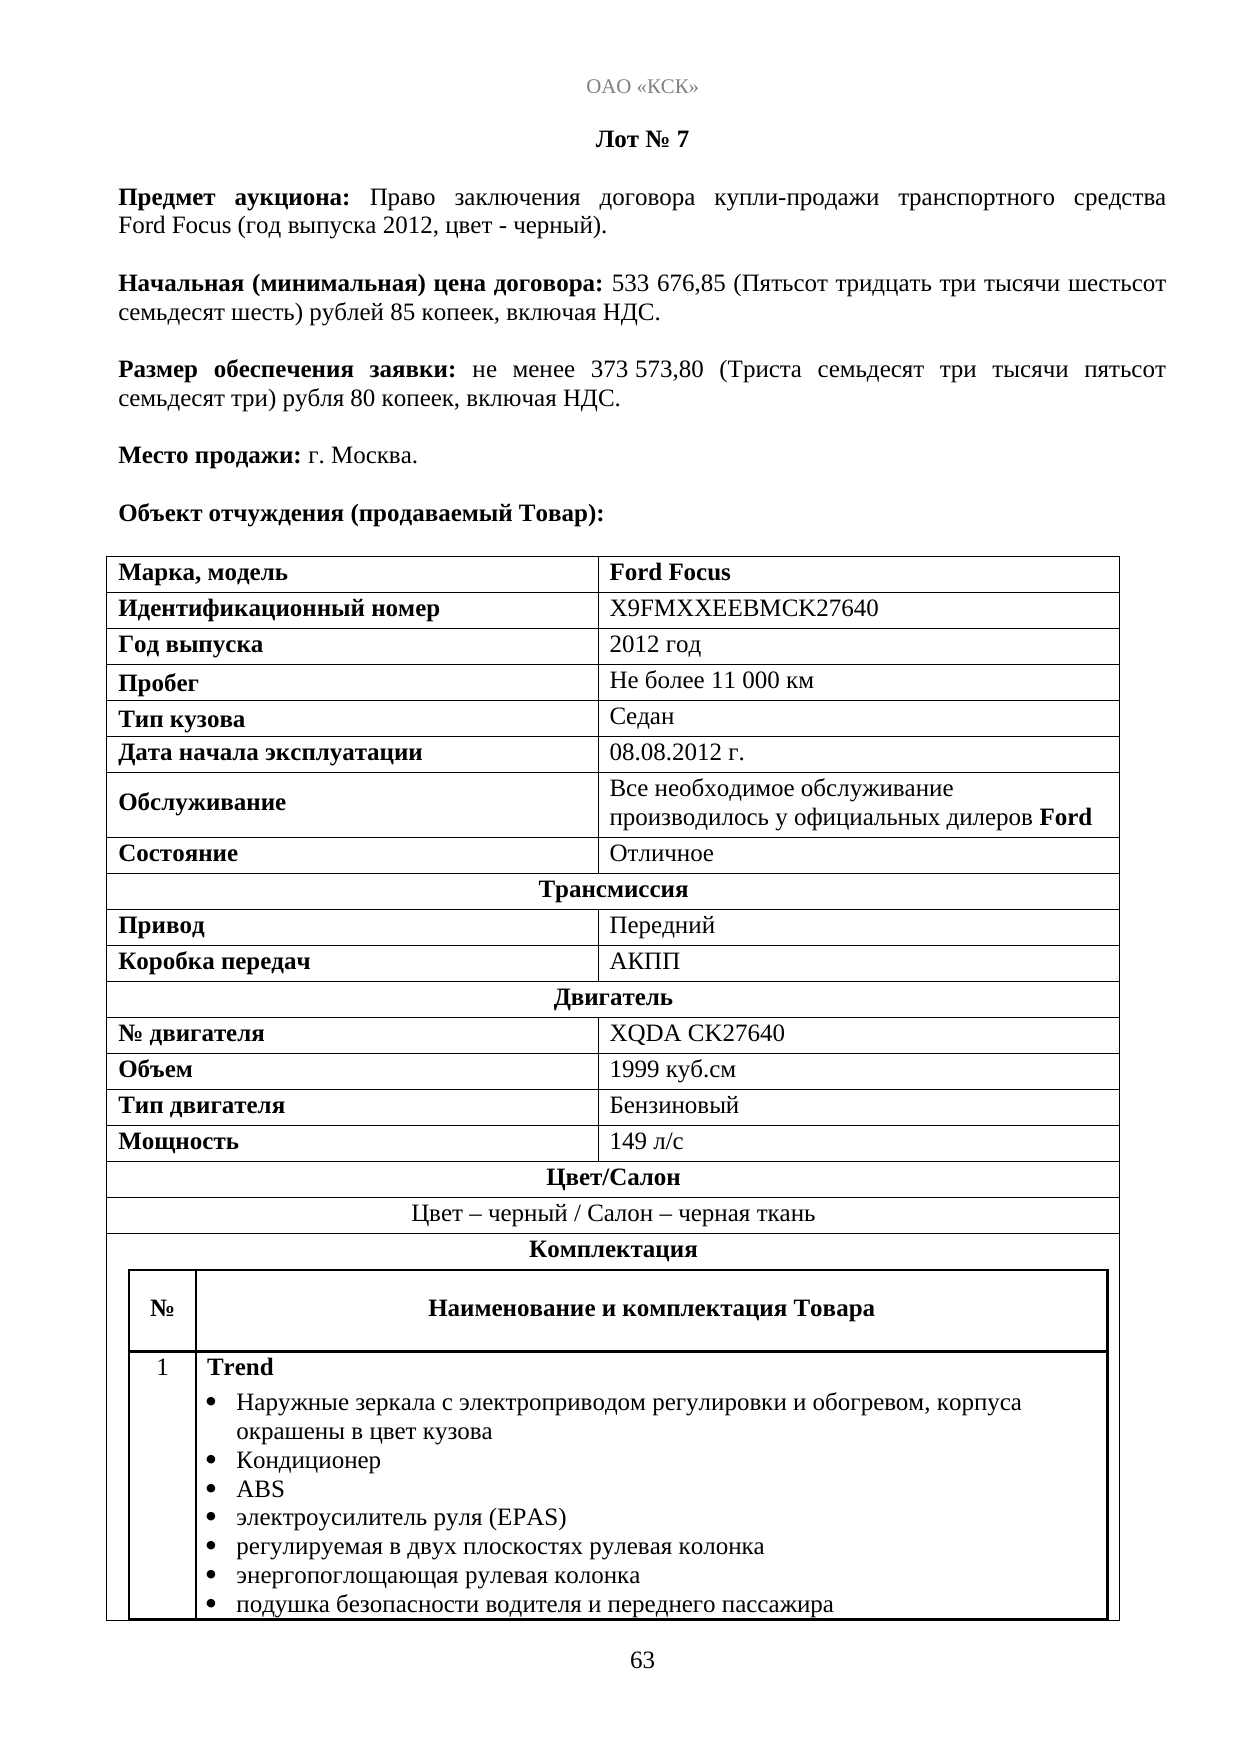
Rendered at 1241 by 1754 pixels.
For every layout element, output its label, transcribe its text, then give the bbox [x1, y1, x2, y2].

table_cell Дата начала эксплуатации [107, 737, 598, 772]
table_cell Передний [599, 910, 1119, 945]
table_cell Все необходимое обслуживание производилось у официальных дилеров Ford [599, 773, 1119, 837]
table_cell 149 л/с [599, 1126, 1119, 1161]
table_cell Состояние [107, 838, 598, 873]
table_cell Двигатель [107, 982, 1119, 1017]
table_cell Объем [107, 1054, 598, 1089]
table_cell № двигателя [107, 1018, 598, 1053]
table_cell 2012 год [599, 629, 1119, 664]
table_cell AКПП [599, 946, 1119, 981]
text Место продажи: г. Москва. [118, 441, 1167, 469]
text Объект отчуждения (продаваемый Товар): [118, 498, 1167, 527]
table_cell Тип двигателя [107, 1090, 598, 1125]
table_cell Идентификационный номер [107, 593, 598, 628]
text Начальная (минимальная) цена договора: 533 676,85 (Пятьсот тридцать три тысячи шестьсот семьдесят шесть) рублей 85 копеек, включая НДС. [118, 268, 1167, 326]
table_cell XQDA CK27640 [599, 1018, 1119, 1053]
text Предмет аукциона: Право заключения договора купли-продажи транспортного средства Ford Focus (год выпуска 2012, цвет - черный). [118, 182, 1167, 239]
table_cell Мощность [107, 1126, 598, 1161]
text Размер обеспечения заявки: не менее 373 573,80 (Триста семьдесят три тысячи пятьсот семьдесят три) рубля 80 копеек, включая НДС. [118, 354, 1167, 412]
table_cell Цвет/Салон [107, 1162, 1119, 1197]
table_cell Коробка передач [107, 946, 598, 981]
table_cell Не более 11 000 км [599, 665, 1119, 700]
table_cell Год выпуска [107, 629, 598, 664]
table_cell Трансмиссия [107, 874, 1119, 909]
table_cell Тип кузова [107, 701, 598, 736]
table_cell 08.08.2012 г. [599, 737, 1119, 772]
table_cell Отличное [599, 838, 1119, 873]
table_cell Пробег [107, 665, 598, 700]
table_cell 1999 куб.см [599, 1054, 1119, 1089]
text Лот № 7 [118, 124, 1167, 153]
table_cell X9FMXXEEBMCK27640 [599, 593, 1119, 628]
table_cell Привод [107, 910, 598, 945]
table_header Марка, модель [107, 557, 598, 592]
table_cell Комплектация [107, 1234, 1119, 1619]
table_header Ford Focus [599, 557, 1119, 592]
table_cell Цвет – черный / Салон – черная ткань [107, 1198, 1119, 1233]
table_cell Седан [599, 701, 1119, 736]
table_cell Бензиновый [599, 1090, 1119, 1125]
table_cell Обслуживание [107, 773, 598, 837]
